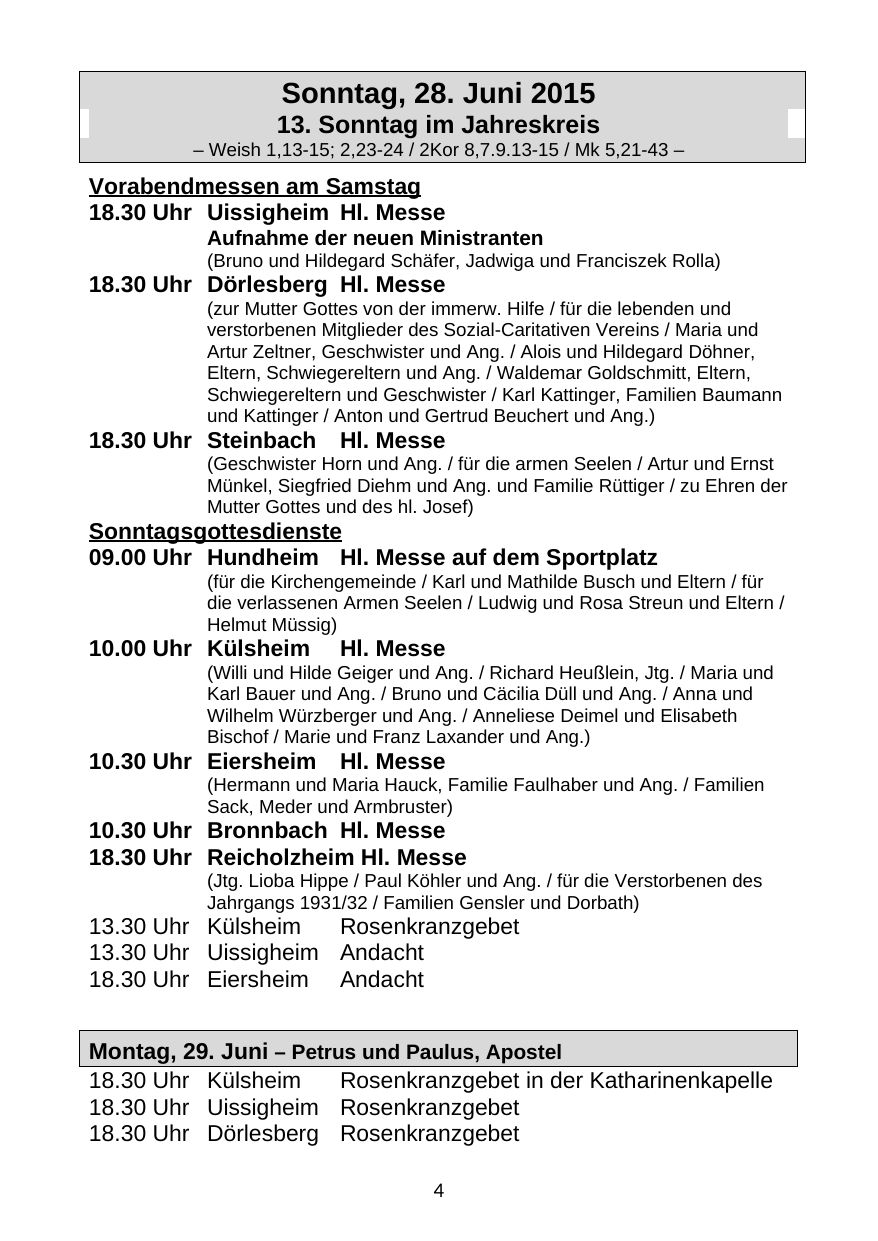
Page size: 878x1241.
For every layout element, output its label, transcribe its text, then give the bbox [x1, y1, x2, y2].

text 18.30 Uhr Eiersheim Andacht [89, 966, 788, 992]
text 18.30 Uhr Steinbach Hl. Messe [89, 427, 788, 453]
text 10.30 Uhr Eiersheim Hl. Messe [89, 748, 788, 774]
text (für die Kirchengemeinde / Karl und Mathilde Busch und Eltern / für [89, 570, 788, 592]
text (Geschwister Horn und Ang. / für die armen Seelen / Artur und Ernst [89, 453, 788, 474]
text 18.30 Uhr Külsheim Rosenkranzgebet in der Katharinenkapelle [89, 1067, 788, 1093]
text 09.00 Uhr Hundheim Hl. Messe auf dem Sportplatz [89, 544, 788, 570]
text Karl Bauer und Ang. / Bruno und Cäcilia Düll und Ang. / Anna und [89, 683, 788, 704]
text (Bruno und Hildegard Schäfer, Jadwiga und Franciszek Rolla) [89, 249, 788, 271]
text Wilhelm Würzberger und Ang. / Anneliese Deimel und Elisabeth [89, 704, 788, 726]
text Artur Zeltner, Geschwister und Ang. / Alois und Hildegard Döhner, [89, 340, 788, 362]
text 13.30 Uhr Külsheim Rosenkranzgebet [89, 913, 788, 939]
text Bischof / Marie und Franz Laxander und Ang.) [89, 726, 788, 748]
text Aufnahme der neuen Ministranten [89, 225, 788, 249]
text 18.30 Uhr Uissigheim Hl. Messe [89, 199, 797, 225]
text 18.30 Uhr Dörlesberg Rosenkranzgebet [89, 1120, 788, 1146]
text Schwiegereltern und Geschwister / Karl Kattinger, Familien Baumann [89, 383, 788, 405]
text (Jtg. Lioba Hippe / Paul Köhler und Ang. / für die Verstorbenen des [89, 870, 788, 891]
text 10.30 Uhr Bronnbach Hl. Messe [89, 817, 788, 843]
text Sonntagsgottesdienste [89, 518, 788, 544]
text (Willi und Hilde Geiger und Ang. / Richard Heußlein, Jtg. / Maria und [89, 661, 788, 683]
text 13.30 Uhr Uissigheim Andacht [89, 939, 788, 966]
text die verlassenen Armen Seelen / Ludwig und Rosa Streun und Eltern / [89, 592, 788, 613]
text Vorabendmessen am Samstag [89, 173, 788, 199]
text Mutter Gottes und des hl. Josef) [89, 496, 788, 518]
text 18.30 Uhr Dörlesberg Hl. Messe [89, 271, 788, 297]
text 18.30 Uhr Reicholzheim Hl. Messe [89, 843, 788, 870]
text (Hermann und Maria Hauck, Familie Faulhaber und Ang. / Familien [89, 774, 788, 796]
text Jahrgangs 1931/32 / Familien Gensler und Dorbath) [89, 891, 788, 913]
text 13. Sonntag im Jahreskreis [89, 109, 788, 133]
text (zur Mutter Gottes von der immerw. Hilfe / für die lebenden und [89, 297, 788, 319]
text 10.00 Uhr Külsheim Hl. Messe [89, 635, 788, 661]
text – Weish 1,13-15; 2,23-24 / 2Kor 8,7.9.13-15 / Mk 5,21-43 – [80, 133, 805, 162]
text und Kattinger / Anton und Gertrud Beuchert und Ang.) [89, 405, 788, 427]
text 18.30 Uhr Uissigheim Rosenkranzgebet [89, 1093, 788, 1120]
text Münkel, Siegfried Diehm und Ang. und Familie Rüttiger / zu Ehren der [89, 474, 788, 496]
text Eltern, Schwiegereltern und Ang. / Waldemar Goldschmitt, Eltern, [89, 362, 788, 383]
text verstorbenen Mitglieder des Sozial-Caritativen Vereins / Maria und [89, 319, 788, 340]
text Helmut Müssig) [89, 613, 788, 635]
text Sonntag, 28. Juni 2015 [80, 72, 805, 109]
text Sack, Meder und Armbruster) [89, 796, 788, 817]
text Montag, 29. Juni – Petrus und Paulus, Apostel [80, 1031, 797, 1066]
